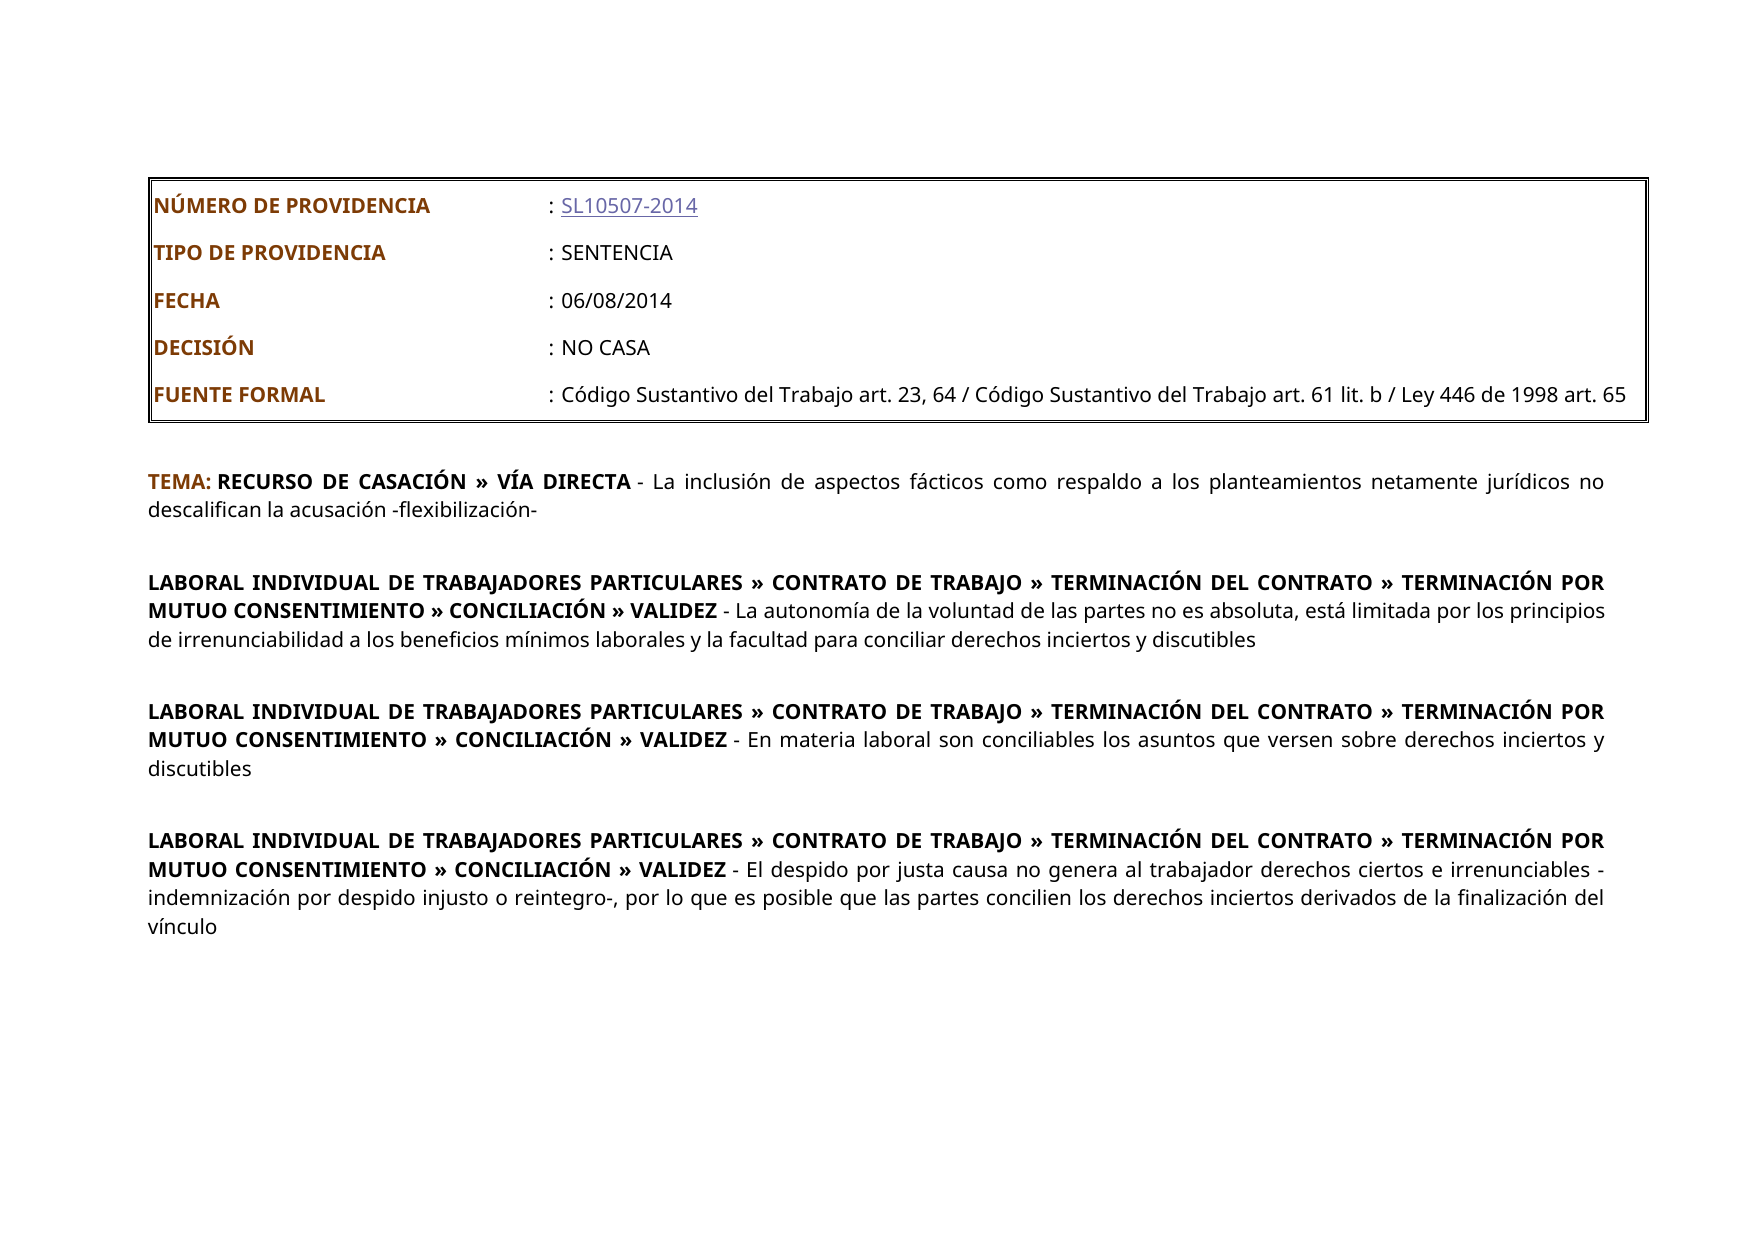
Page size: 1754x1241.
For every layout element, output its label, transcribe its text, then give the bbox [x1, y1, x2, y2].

table_header RELEVANTE [152, 181, 1645, 419]
text TEMA: RECURSO DE CASACIÓN » VÍA DIRECTA - La inclusión de aspectos fácticos como respaldo a los planteamientos netamente jurídicos no descalifican la acusación -flexibilización- [148, 467, 1606, 524]
text LABORAL INDIVIDUAL DE TRABAJADORES PARTICULARES » CONTRATO DE TRABAJO » TERMINACIÓN DEL CONTRATO » TERMINACIÓN POR MUTUO CONSENTIMIENTO » CONCILIACIÓN » VALIDEZ - La autonomía de la voluntad de las partes no es absoluta, está limitada por los principios de irrenunciabilidad a los beneficios mínimos laborales y la facultad para conciliar derechos inciertos y discutibles [148, 568, 1606, 653]
text LABORAL INDIVIDUAL DE TRABAJADORES PARTICULARES » CONTRATO DE TRABAJO » TERMINACIÓN DEL CONTRATO » TERMINACIÓN POR MUTUO CONSENTIMIENTO » CONCILIACIÓN » VALIDEZ - El despido por justa causa no genera al trabajador derechos ciertos e irrenunciables -indemnización por despido injusto o reintegro-, por lo que es posible que las partes concilien los derechos inciertos derivados de la finalización del vínculo [148, 827, 1606, 940]
text LABORAL INDIVIDUAL DE TRABAJADORES PARTICULARES » CONTRATO DE TRABAJO » TERMINACIÓN DEL CONTRATO » TERMINACIÓN POR MUTUO CONSENTIMIENTO » CONCILIACIÓN » VALIDEZ - En materia laboral son conciliables los asuntos que versen sobre derechos inciertos y discutibles [148, 697, 1606, 782]
